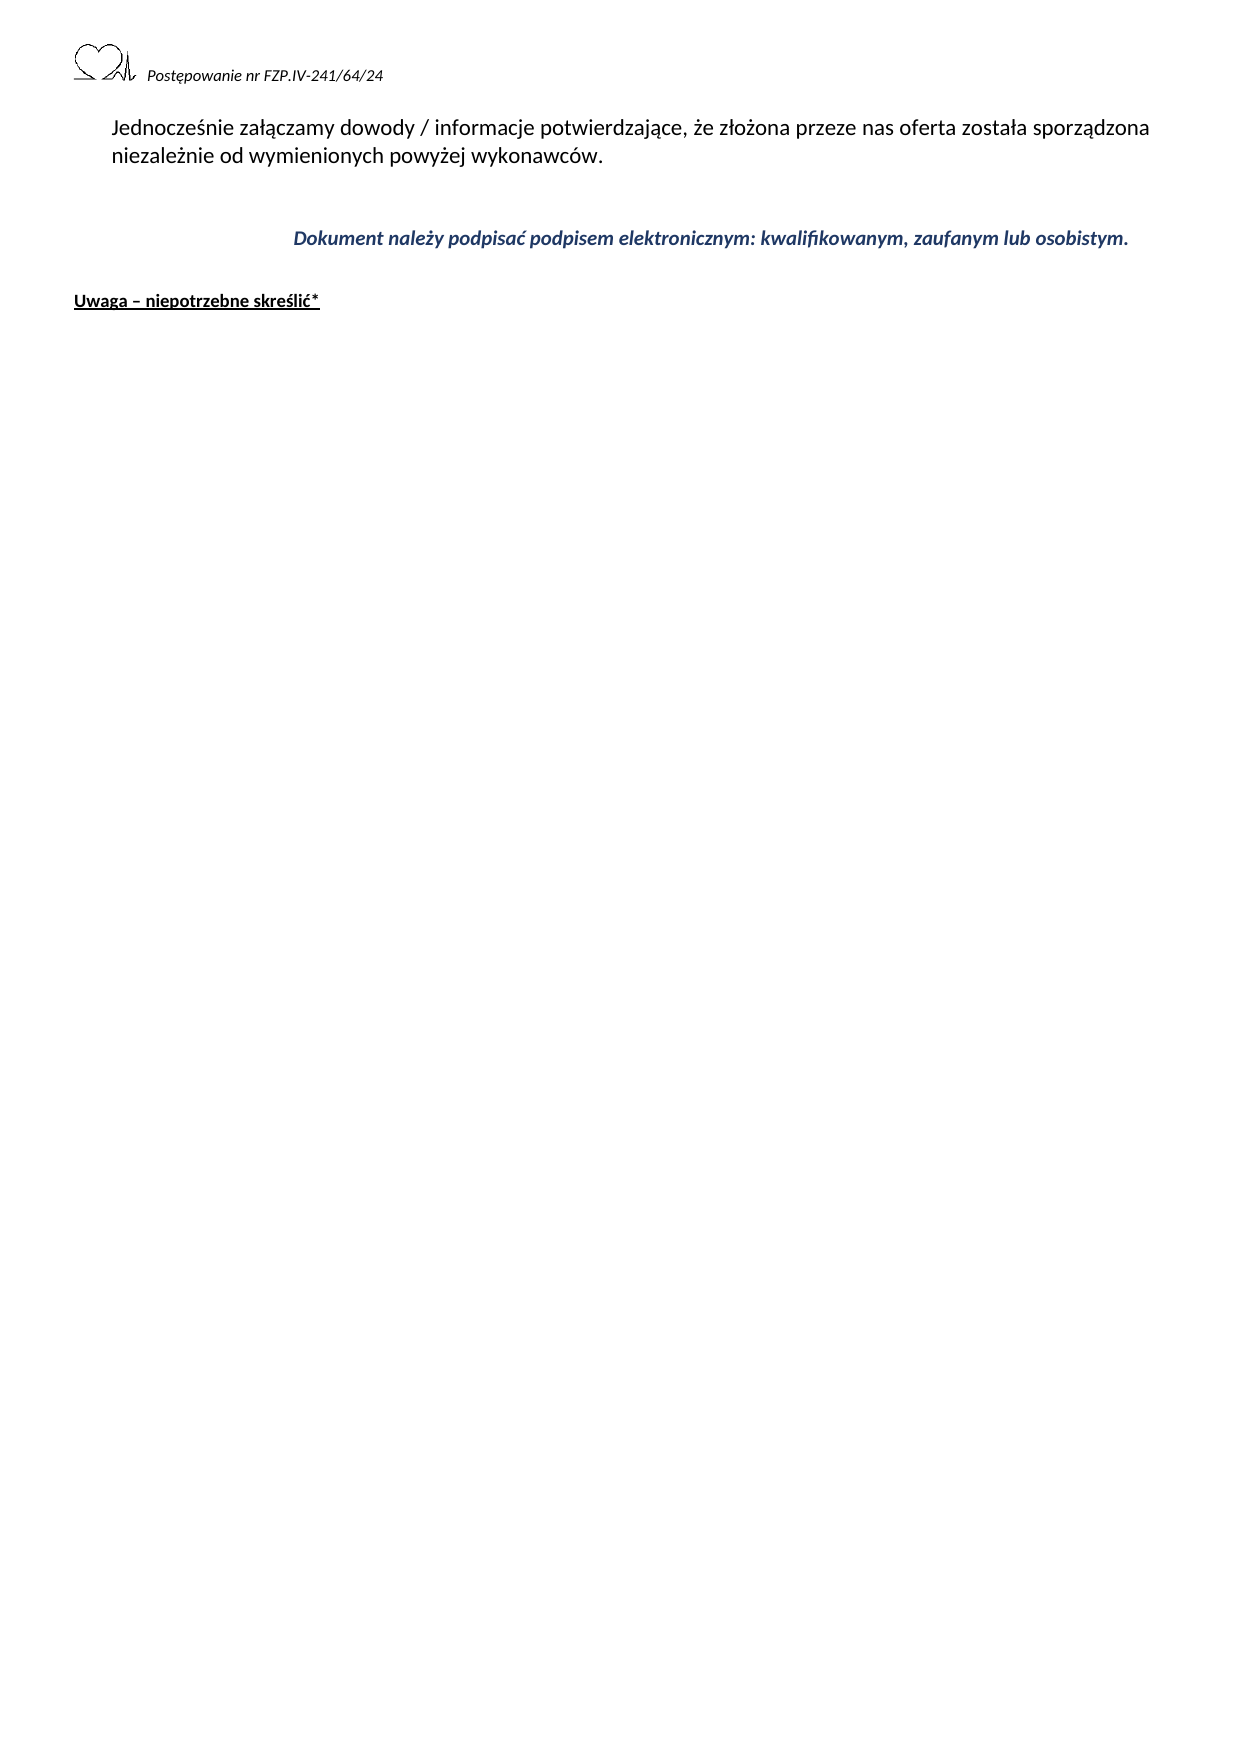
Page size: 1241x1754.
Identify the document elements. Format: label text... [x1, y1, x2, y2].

text Dokument należy podpisać podpisem elektronicznym: kwalifikowanym, zaufanym lub osobistym. [74, 225, 1132, 251]
picture [73, 44, 137, 81]
text Jednocześnie załączamy dowody / informacje potwierdzające, że złożona przeze nas oferta została sporządzona niezależnie od wymienionych powyżej wykonawców. [111, 113, 1152, 169]
text Uwaga – niepotrzebne skreślić* [74, 289, 1152, 312]
